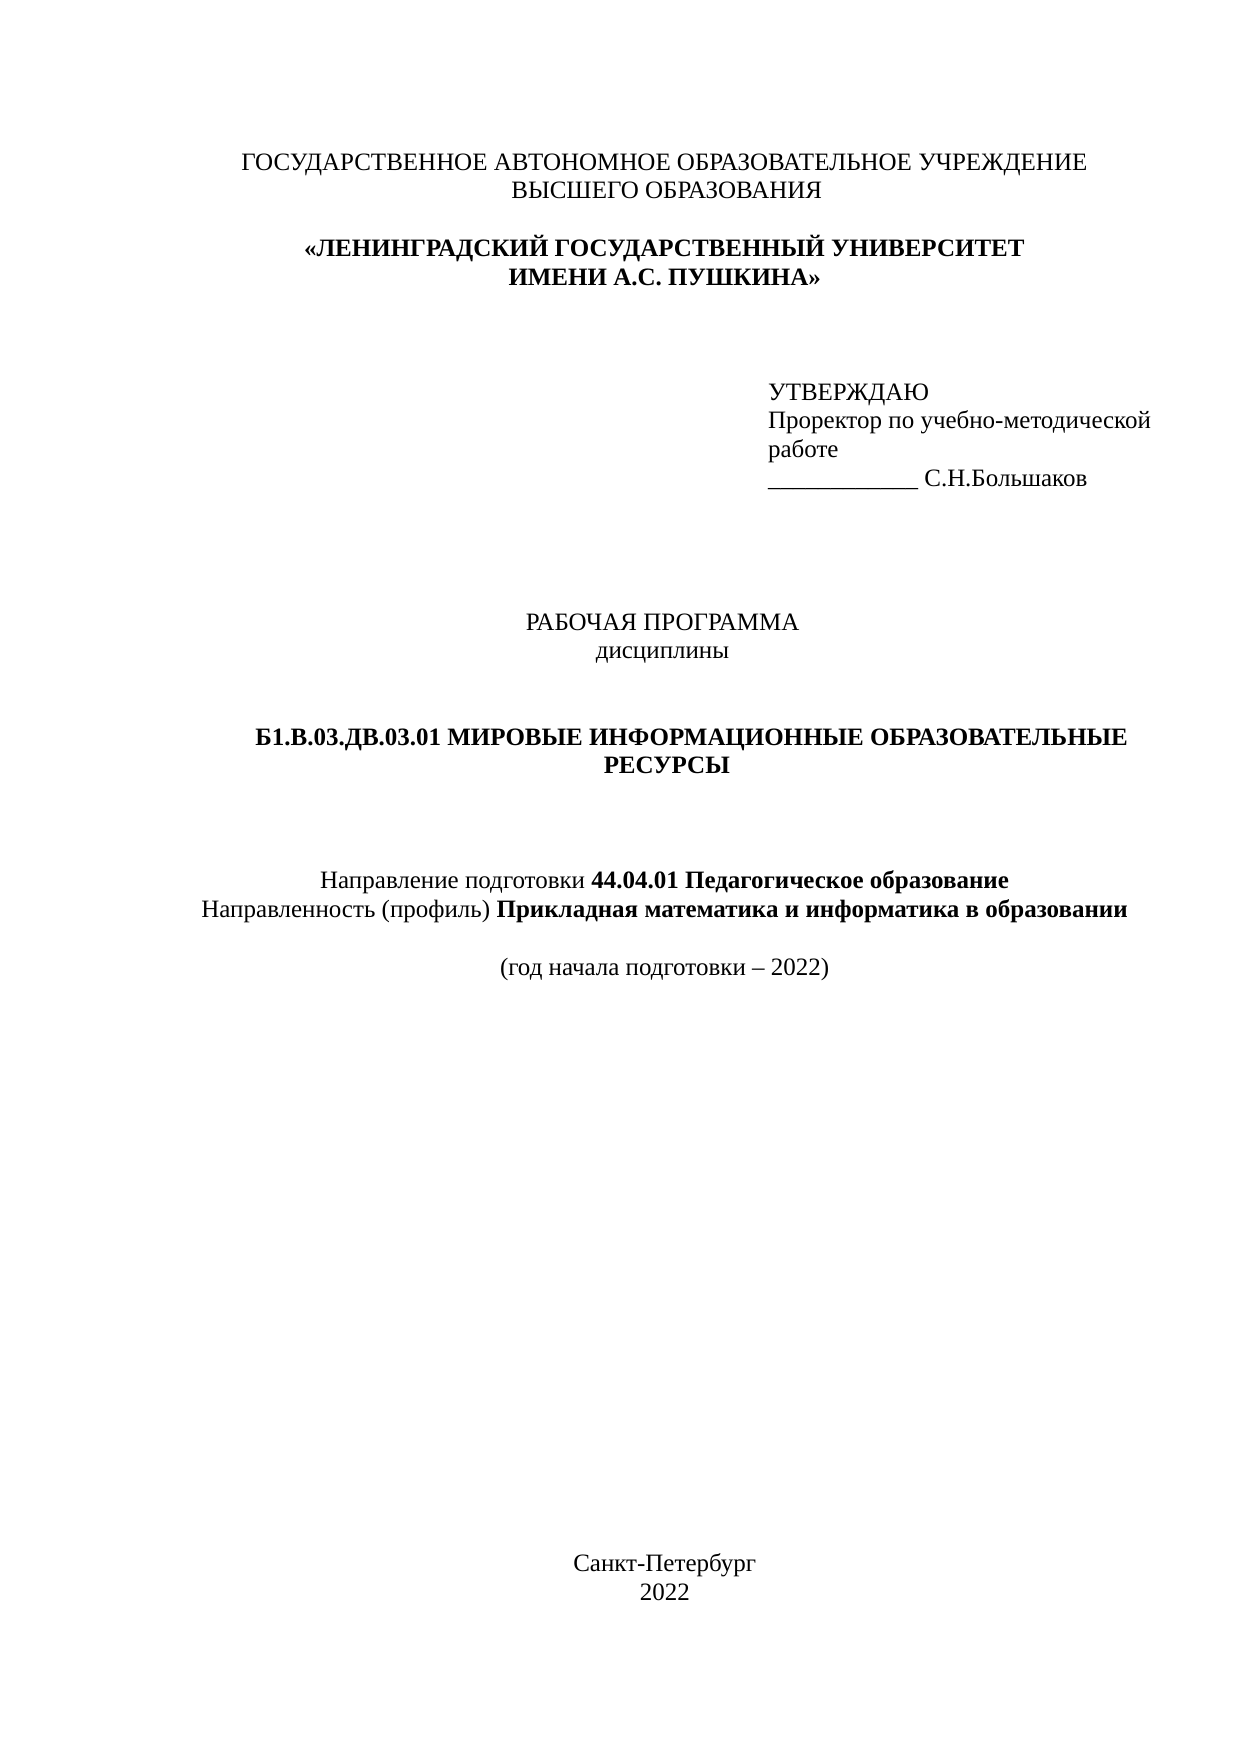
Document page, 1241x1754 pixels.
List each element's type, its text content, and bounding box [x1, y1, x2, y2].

text Б1.В.03.ДВ.03.01 МИРОВЫЕ ИНФОРМАЦИОННЫЕ ОБРАЗОВАТЕЛЬНЫЕ РЕСУРСЫ [181, 722, 1152, 779]
text работе [181, 434, 1152, 463]
text РАБОЧАЯ ПРОГРАММА [173, 607, 1152, 636]
text Проректор по учебно-методической [181, 406, 1152, 434]
text 2022 [177, 1577, 1152, 1606]
text «ЛЕНИНГРАДСКИЙ ГОСУДАРСТВЕННЫЙ УНИВЕРСИТЕТ [177, 233, 1152, 262]
text ____________ С.Н.Большаков [181, 463, 1152, 492]
text Направленность (профиль) Прикладная математика и информатика в образовании [177, 894, 1152, 923]
text УТВЕРЖДАЮ [181, 377, 1152, 406]
text (год начала подготовки – 2022) [177, 952, 1152, 981]
text ИМЕНИ А.С. ПУШКИНА» [177, 262, 1152, 291]
text ГОСУДАРСТВЕННОЕ АВТОНОМНОЕ ОБРАЗОВАТЕЛЬНОЕ УЧРЕЖДЕНИЕ ВЫСШЕГО ОБРАЗОВАНИЯ [177, 147, 1152, 204]
text дисциплины [173, 636, 1152, 664]
text Санкт-Петербург [177, 1548, 1152, 1577]
text Направление подготовки 44.04.01 Педагогическое образование [177, 866, 1152, 894]
